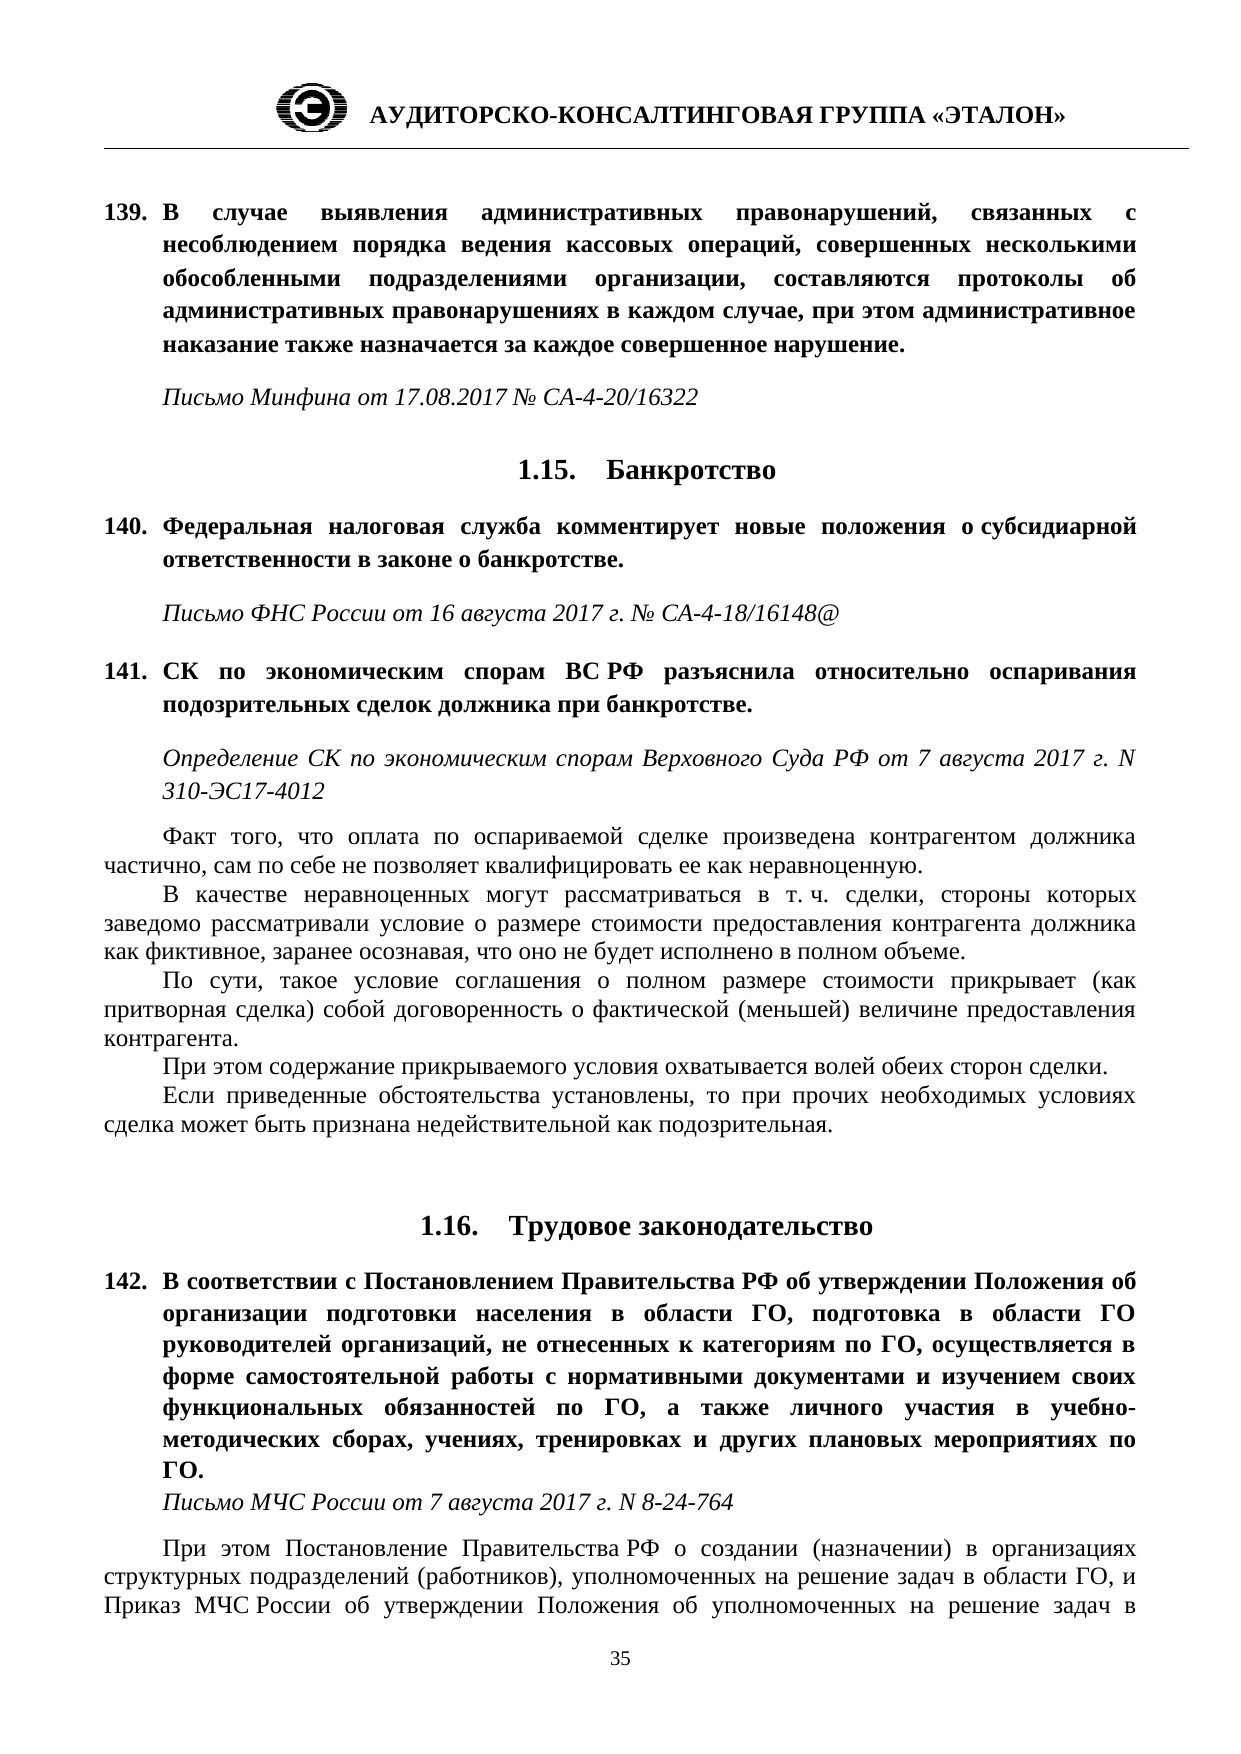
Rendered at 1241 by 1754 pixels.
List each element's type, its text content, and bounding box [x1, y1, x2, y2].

text По сути, такое условие соглашения о полном размере стоимости прикрывает (как притворная сделка) собой договоренность о фактической (меньшей) величине предоставления контрагента. [103, 965, 1137, 1051]
list Трудовое законодательство [103, 1208, 1131, 1241]
list Федеральная налоговая служба комментирует новые положения о субсидиарной ответственности в законе о банкротстве. [103, 511, 1137, 573]
text При этом содержание прикрываемого условия охватывается волей обеих сторон сделки. [103, 1051, 1137, 1080]
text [103, 1533, 1137, 1619]
list Письмо ФНС России от 16 августа 2017 г. № СА-4-18/16148@ [162, 598, 1137, 627]
list Определение СК по экономическим спорам Верховного Суда РФ от 7 августа 2017 г. N 310-ЭС17-4012 [162, 743, 1137, 804]
list Письмо МЧС России от 7 августа 2017 г. N 8-24-764 [162, 1487, 1137, 1516]
text Письмо Минфина от 17.08.2017 № СА-4-20/16322 [103, 382, 1137, 411]
list СК по экономическим спорам ВС РФ разъяснила относительно оспаривания подозрительных сделок должника при банкротстве. [103, 656, 1137, 718]
list В соответствии с Постановлением Правительства РФ об утверждении Положения об организации подготовки населения в области ГО, подготовка в области ГО руководителей организаций, не отнесенных к категориям по ГО, осуществляется в форме самостоятельной работы с нормативными документами и изучением своих функциональных обязанностей по ГО, а также личного участия в учебно-методических сборах, учениях, тренировках и других плановых мероприятиях по ГО. [103, 1266, 1137, 1484]
text В качестве неравноценных могут рассматриваться в т. ч. сделки, стороны которых заведомо рассматривали условие о размере стоимости предоставления контрагента должника как фиктивное, заранее осознавая, что оно не будет исполнено в полном объеме. [103, 879, 1137, 965]
text Факт того, что оплата по оспариваемой сделке произведена контрагентом должника частично, сам по себе не позволяет квалифицировать ее как неравноценную. [103, 821, 1137, 879]
list В случае выявления административных правонарушений, связанных с несоблюдением порядка ведения кассовых операций, совершенных несколькими обособленными подразделениями организации, составляются протоколы об административных правонарушениях в каждом случае, при этом административное наказание также назначается за каждое совершенное нарушение. [103, 197, 1137, 357]
text Если приведенные обстоятельства установлены, то при прочих необходимых условиях сделка может быть признана недействительной как подозрительная. [103, 1080, 1137, 1138]
list Банкротство [103, 452, 1131, 486]
